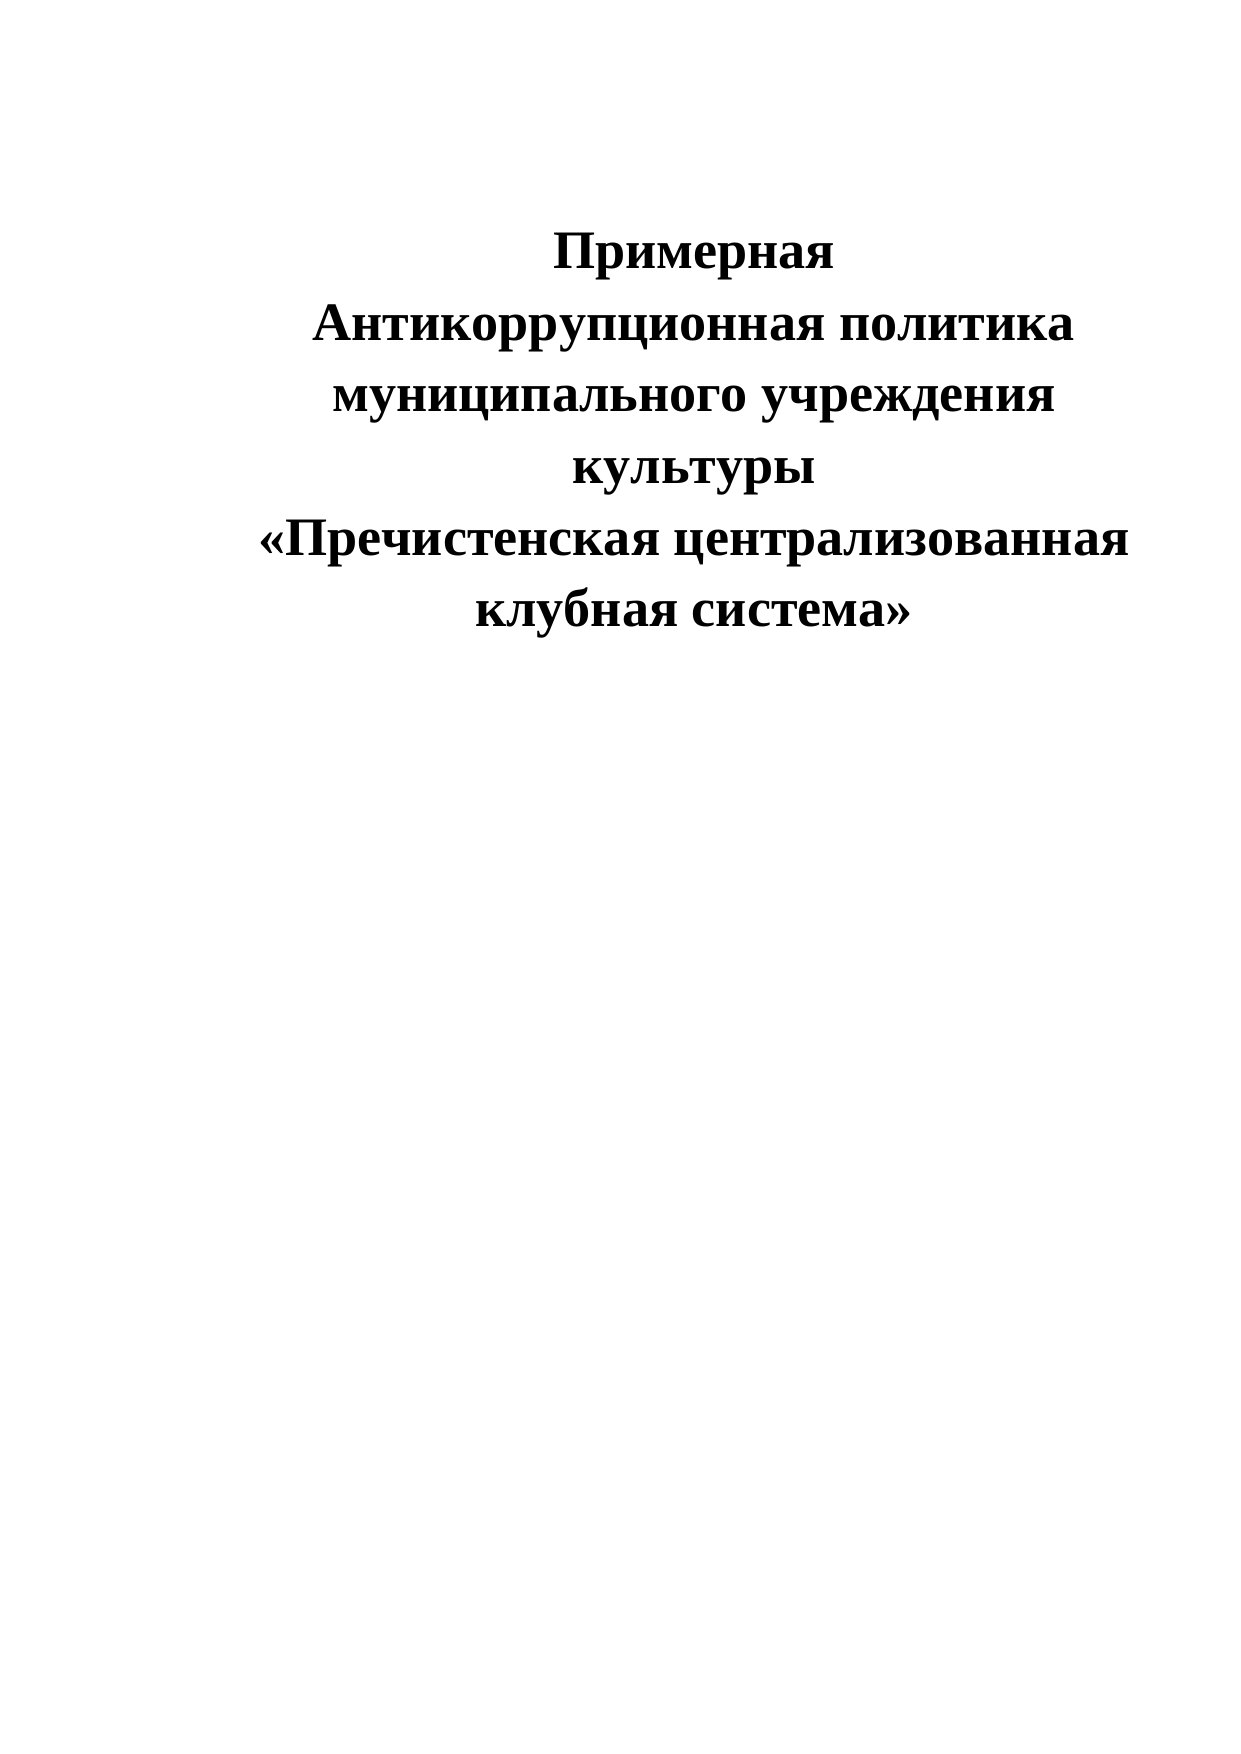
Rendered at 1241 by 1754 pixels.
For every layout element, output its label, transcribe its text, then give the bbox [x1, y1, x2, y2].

text Примерная Антикоррупционная политика муниципального учреждения культуры «Пречистенская централизованная клубная система» [207, 218, 1181, 638]
